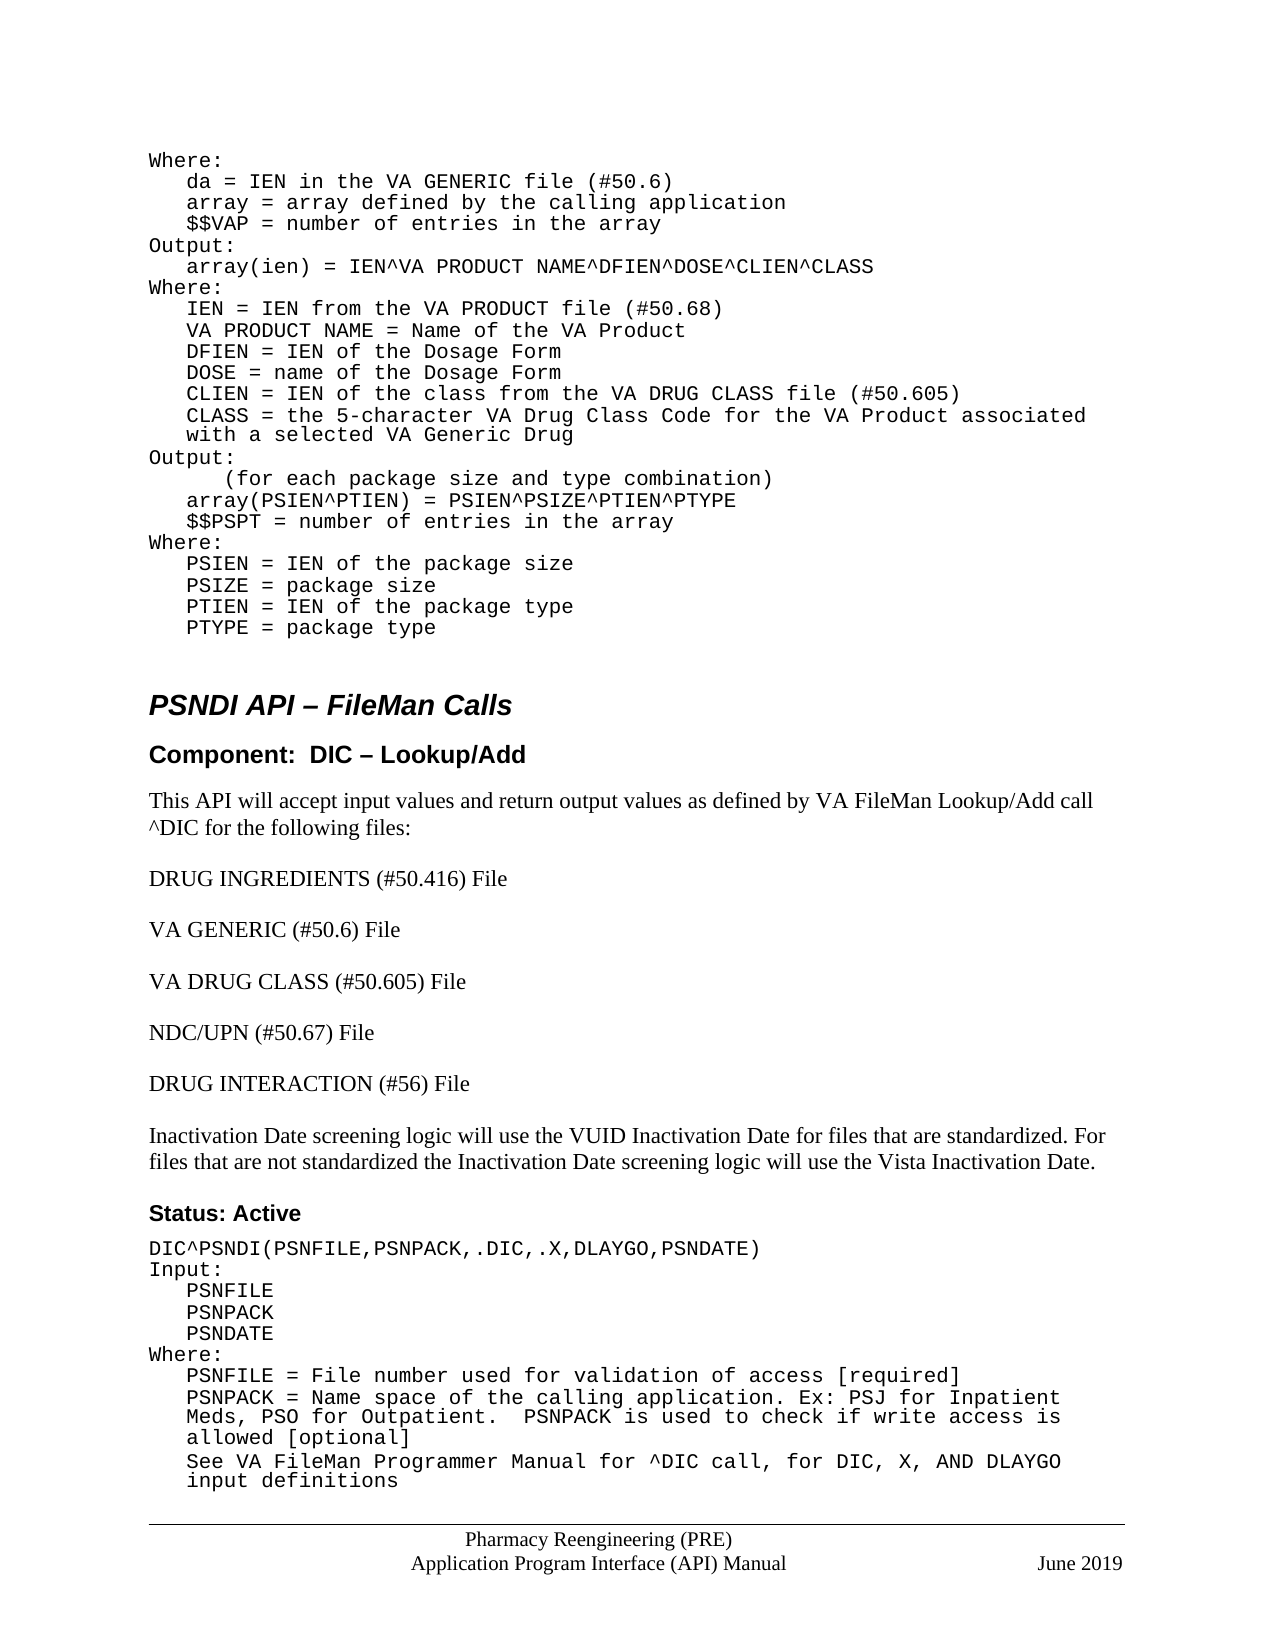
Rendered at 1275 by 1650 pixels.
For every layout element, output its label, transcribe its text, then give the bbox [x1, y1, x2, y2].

text DOSE = name of the Dosage Form [186, 362, 1125, 384]
text DFIEN = IEN of the Dosage Form [186, 341, 1125, 362]
text CLASS = the 5-character VA Drug Class Code for the VA Product associated with a selected VA Generic Drug [186, 405, 1125, 448]
text Output: [148, 448, 1125, 469]
text PSNDATE [186, 1323, 1125, 1344]
text PSIEN = IEN of the package size [186, 554, 1125, 575]
text PSNFILE [186, 1281, 1125, 1302]
subtitle PSNDI API – FileMan Calls [148, 687, 1125, 721]
subtitle Component: DIC – Lookup/Add [148, 740, 1125, 768]
text $$VAP = number of entries in the array [186, 214, 1125, 235]
text DIC^PSNDI(PSNFILE,PSNPACK,.DIC,.X,DLAYGO,PSNDATE) [148, 1238, 1125, 1259]
text PTYPE = package type [186, 618, 1125, 639]
text VA GENERIC (#50.6) File [148, 916, 1125, 943]
text Where: [148, 533, 1125, 554]
text CLIEN = IEN of the class from the VA DRUG CLASS file (#50.605) [186, 384, 1125, 405]
text Inactivation Date screening logic will use the VUID Inactivation Date for files that are standardized. For files that are not standardized the Inactivation Date screening logic will use the Vista Inactivation Date. [148, 1122, 1125, 1174]
text $$PSPT = number of entries in the array [186, 511, 1125, 533]
text IEN = IEN from the VA PRODUCT file (#50.68) [186, 299, 1125, 320]
text PSNPACK = Name space of the calling application. Ex: PSJ for Inpatient Meds, PSO for Outpatient. PSNPACK is used to check if write access is allowed [optional] [186, 1387, 1125, 1451]
text PTIEN = IEN of the package type [186, 596, 1125, 618]
text array = array defined by the calling application [186, 192, 1125, 214]
text Output: [148, 235, 1125, 256]
text array(PSIEN^PTIEN) = PSIEN^PSIZE^PTIEN^PTYPE [186, 490, 1125, 511]
text (for each package size and type combination) [148, 469, 1125, 490]
text PSNFILE = File number used for validation of access [required] [186, 1366, 1125, 1387]
text VA PRODUCT NAME = Name of the VA Product [186, 320, 1125, 341]
text PSNPACK [186, 1302, 1125, 1323]
text PSIZE = package size [186, 575, 1125, 596]
text See VA FileMan Programmer Manual for ^DIC call, for DIC, X, AND DLAYGO input definitions [186, 1451, 1125, 1494]
text array(ien) = ien^VA PRODUCT NAME^dfien^DOSE^clien^CLASS [186, 256, 1125, 277]
text Input: [148, 1259, 1125, 1281]
subtitle Status: Active [148, 1199, 1125, 1226]
text Where: [148, 1344, 1125, 1366]
text Where: [148, 150, 1125, 171]
text NDC/UPN (#50.67) File [148, 1019, 1125, 1045]
text DRUG INTERACTION (#56) File [148, 1070, 1125, 1097]
text This API will accept input values and return output values as defined by VA FileMan Lookup/Add call ^DIC for the following files: [148, 787, 1125, 840]
text DRUG INGREDIENTS (#50.416) File [148, 865, 1125, 891]
text Where: [148, 277, 1125, 299]
text da = IEN in the VA GENERIC file (#50.6) [186, 171, 1125, 192]
text VA DRUG CLASS (#50.605) File [148, 968, 1125, 994]
